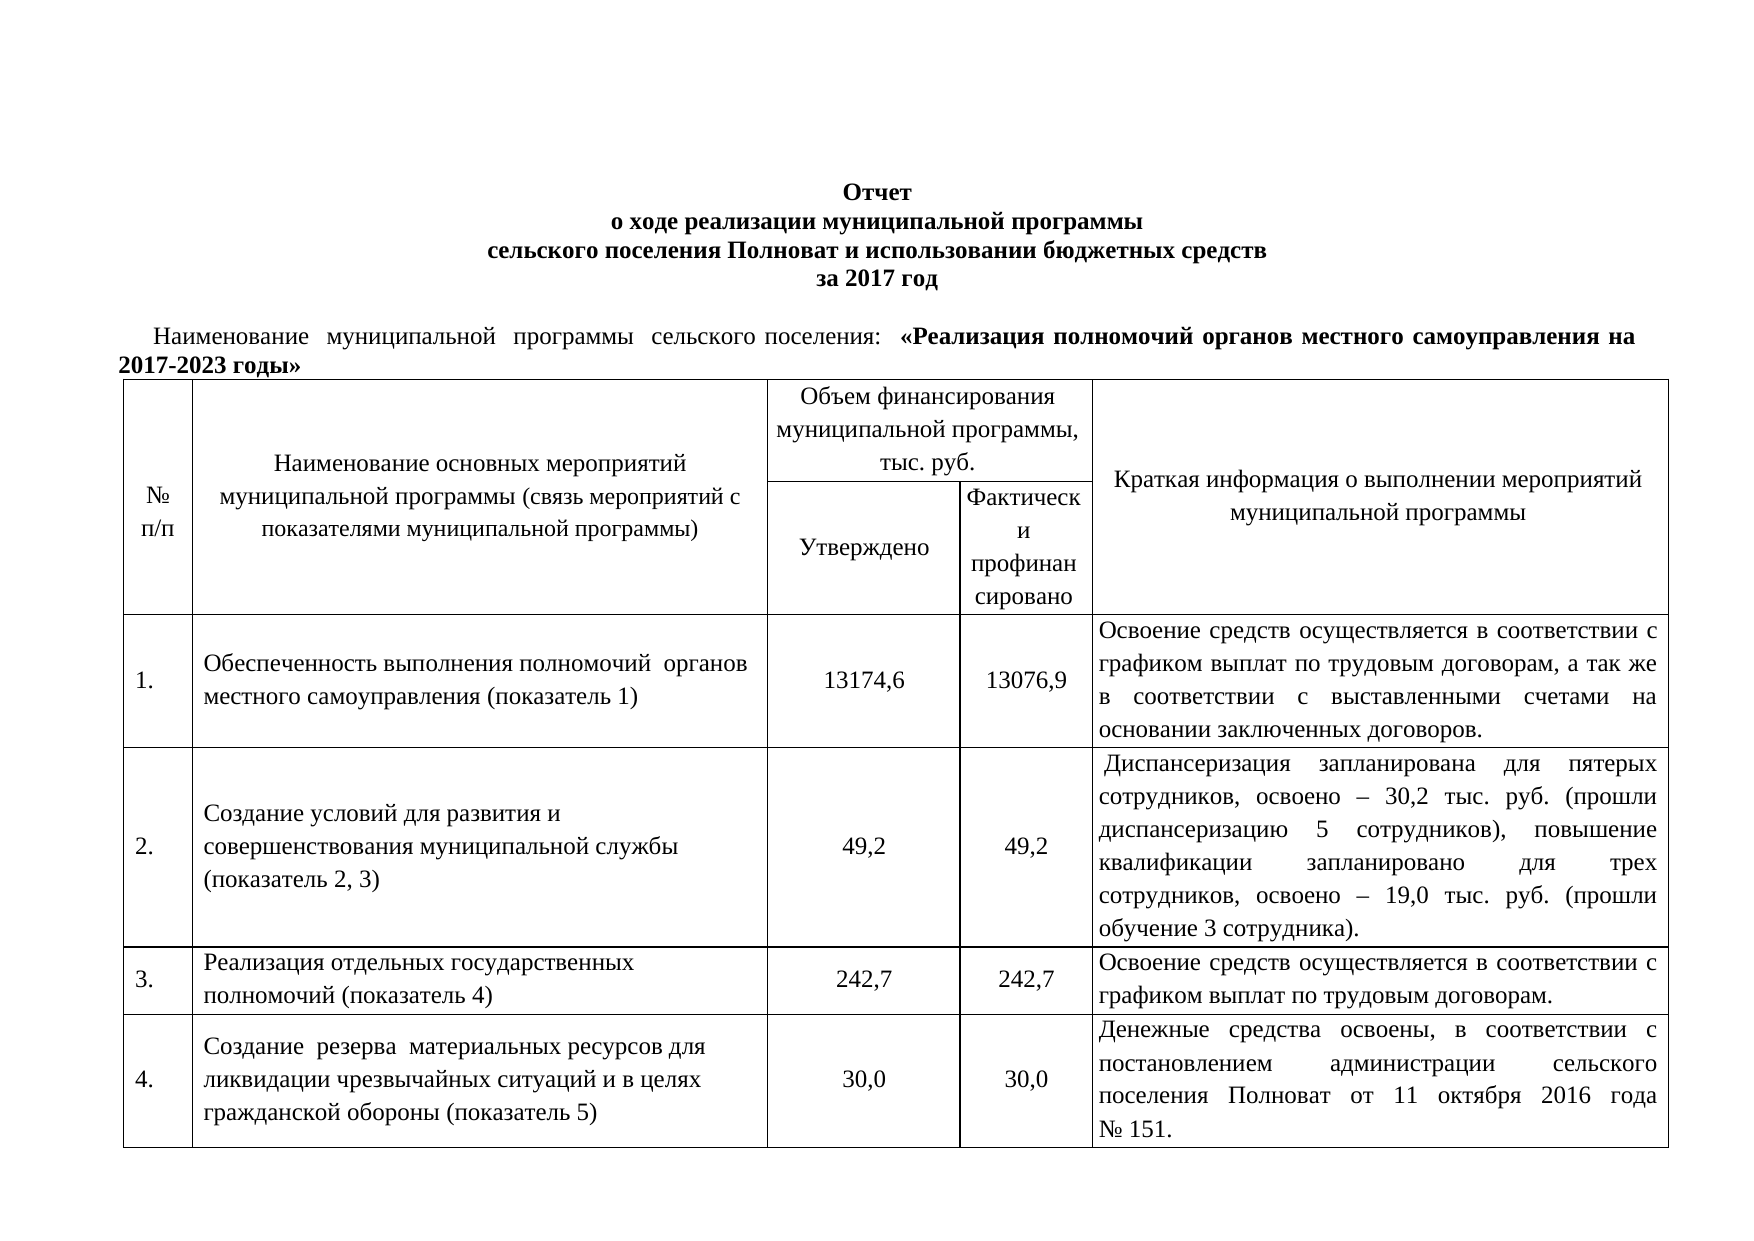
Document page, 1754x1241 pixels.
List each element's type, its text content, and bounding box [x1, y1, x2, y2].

table_header Краткая информация о выполнении мероприятий муниципальной программы [1093, 380, 1668, 614]
table_header Объем финансирования муниципальной программы, тыс. руб. [768, 380, 1092, 481]
table_cell Утверждено [768, 482, 959, 614]
table_cell Создание условий для развития и совершенствования муниципальной службы (показатель 2, 3) [193, 748, 767, 946]
table_cell 49,2 [961, 748, 1092, 946]
table_cell 242,7 [768, 948, 959, 1013]
table_header № п/п [124, 380, 192, 614]
table_cell [124, 748, 192, 946]
table_cell Освоение средств осуществляется в соответствии с графиком выплат по трудовым договорам, а так же в соответствии с выставленными счетами на основании заключенных договоров. [1093, 615, 1668, 747]
text Отчет [118, 177, 1636, 206]
table_cell [124, 1015, 192, 1147]
text Наименование муниципальной программы сельского поселения: «Реализация полномочий органов местного самоуправления на 2017-2023 годы» [118, 321, 1636, 378]
table_cell Фактически профинансировано [961, 482, 1092, 614]
table_cell Освоение средств осуществляется в соответствии с графиком выплат по трудовым договорам. [1093, 948, 1668, 1013]
table_cell 242,7 [961, 948, 1092, 1013]
table_cell 13174,6 [768, 615, 959, 747]
table_cell 49,2 [768, 748, 959, 946]
text за 2017 год [118, 263, 1636, 292]
table_cell 13076,9 [961, 615, 1092, 747]
text сельского поселения Полноват и использовании бюджетных средств [118, 235, 1636, 263]
table_cell [124, 615, 192, 747]
table_cell Реализация отдельных государственных полномочий (показатель 4) [193, 948, 767, 1013]
text о ходе реализации муниципальной программы [118, 206, 1636, 235]
table_cell Диспансеризация запланирована для пятерых сотрудников, освоено – 30,2 тыс. руб. (прошли диспансеризацию 5 сотрудников), повышение квалификации запланировано для трех сотрудников, освоено – 19,0 тыс. руб. (прошли обучение 3 сотрудника). [1093, 748, 1668, 946]
table_cell Обеспеченность выполнения полномочий органов местного самоуправления (показатель 1) [193, 615, 767, 747]
table_header Наименование основных мероприятий муниципальной программы (связь мероприятий с показателями муниципальной программы) [193, 380, 767, 614]
table_cell 30,0 [768, 1015, 959, 1147]
table_cell 30,0 [961, 1015, 1092, 1147]
table_cell Создание резерва материальных ресурсов для ликвидации чрезвычайных ситуаций и в целях гражданской обороны (показатель 5) [193, 1015, 767, 1147]
table_cell [124, 948, 192, 1013]
table_cell Денежные средства освоены, в соответствии с постановлением администрации сельского поселения Полноват от 11 октября 2016 года № 151. [1093, 1015, 1668, 1147]
